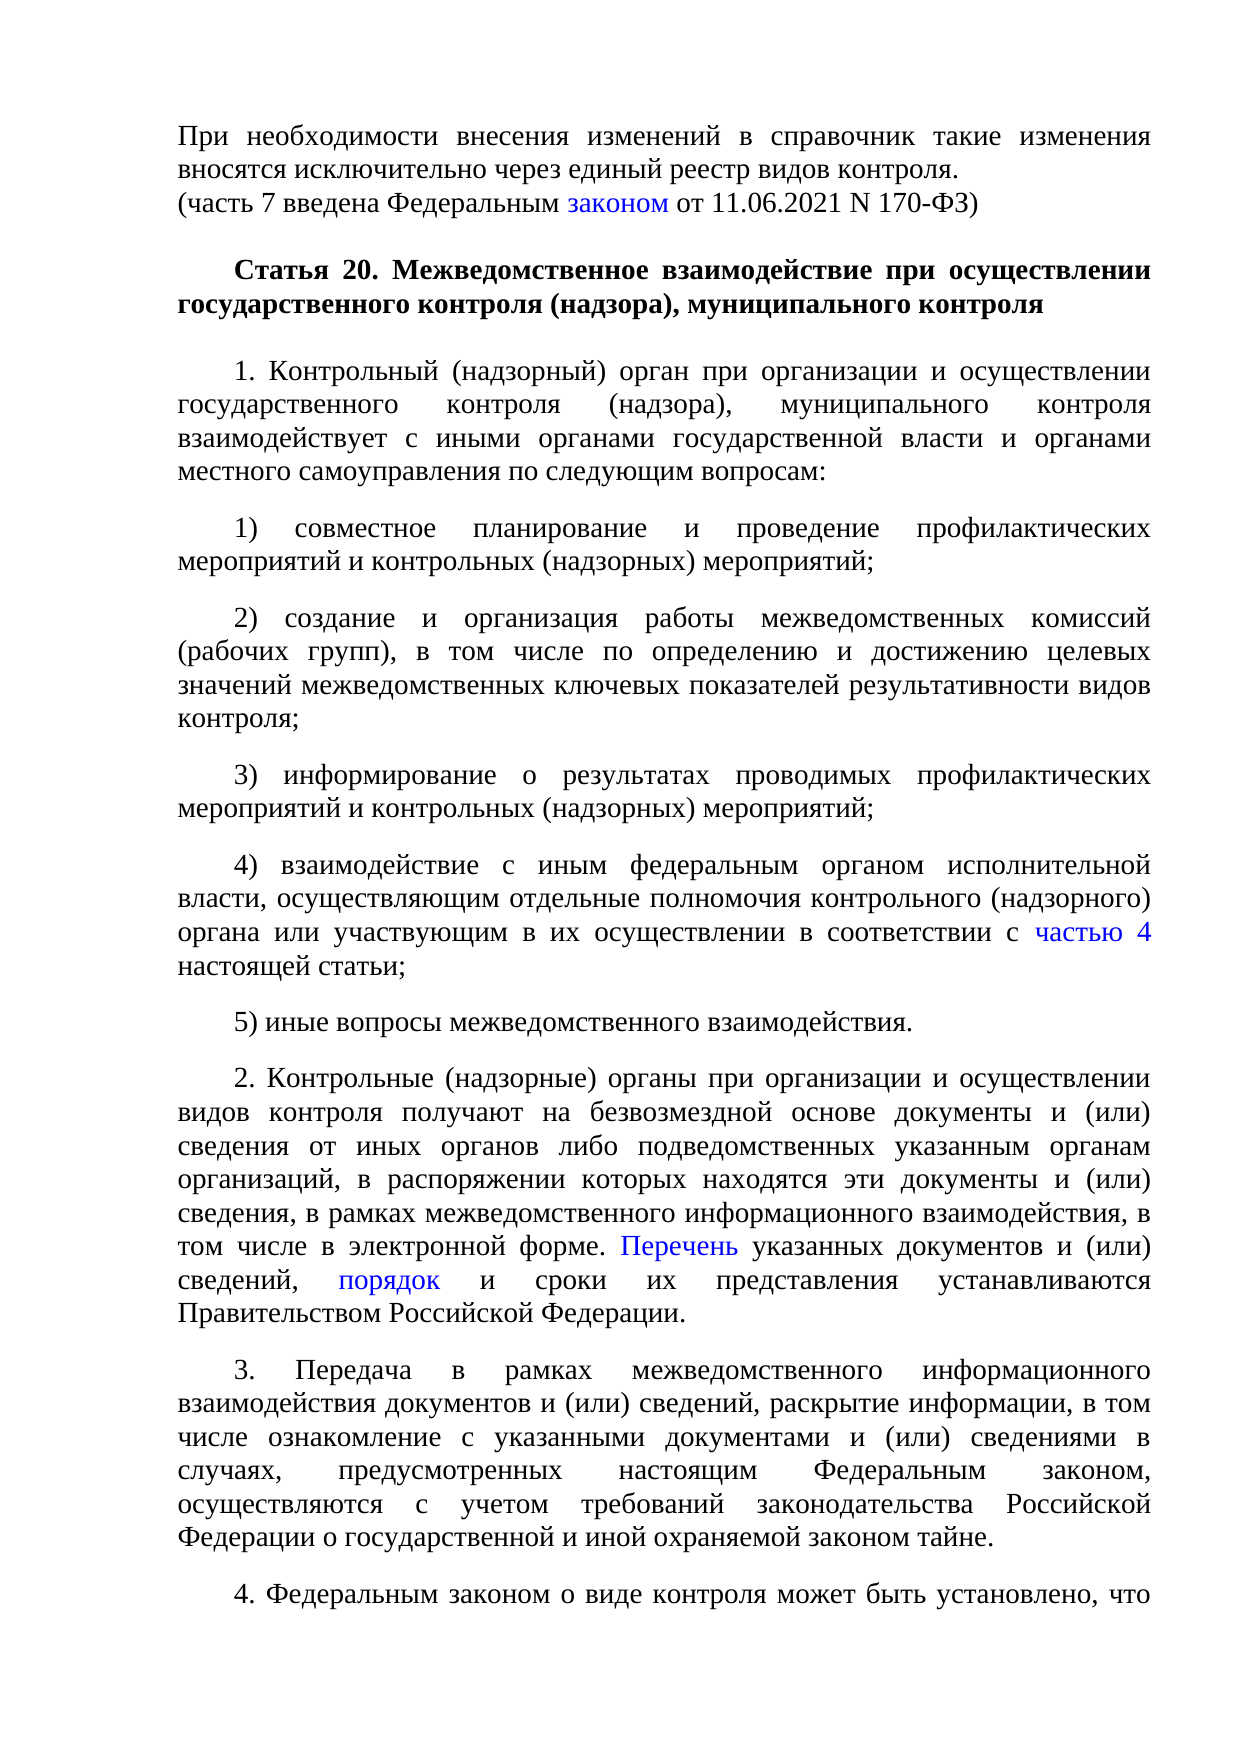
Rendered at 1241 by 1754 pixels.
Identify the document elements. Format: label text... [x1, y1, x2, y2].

text 3. Передача в рамках межведомственного информационного взаимодействия документов и (или) сведений, раскрытие информации, в том числе ознакомление с указанными документами и (или) сведениями в случаях, предусмотренных настоящим Федеральным законом, осуществляются с учетом требований законодательства Российской Федерации о государственной и иной охраняемой законом тайне. [177, 1352, 1152, 1553]
text 5) иные вопросы межведомственного взаимодействия. [177, 1004, 1152, 1038]
title Статья 20. Межведомственное взаимодействие при осуществлении государственного контроля (надзора), муниципального контроля [177, 252, 1152, 319]
text 2. Контрольные (надзорные) органы при организации и осуществлении видов контроля получают на безвозмездной основе документы и (или) сведения от иных органов либо подведомственных указанным органам организаций, в распоряжении которых находятся эти документы и (или) сведения, в рамках межведомственного информационного взаимодействия, в том числе в электронной форме. Перечень указанных документов и (или) сведений, порядок и сроки их представления устанавливаются Правительством Российской Федерации. [177, 1061, 1152, 1329]
text 1. Контрольный (надзорный) орган при организации и осуществлении государственного контроля (надзора), муниципального контроля взаимодействует с иными органами государственной власти и органами местного самоуправления по следующим вопросам: [177, 353, 1152, 487]
text 2) создание и организация работы межведомственных комиссий (рабочих групп), в том числе по определению и достижению целевых значений межведомственных ключевых показателей результативности видов контроля; [177, 600, 1152, 734]
text 1) совместное планирование и проведение профилактических мероприятий и контрольных (надзорных) мероприятий; [177, 510, 1152, 577]
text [177, 1576, 1152, 1609]
text 4) взаимодействие с иным федеральным органом исполнительной власти, осуществляющим отдельные полномочия контрольного (надзорного) органа или участвующим в их осуществлении в соответствии с частью 4 настоящей статьи; [177, 847, 1152, 981]
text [177, 118, 1152, 185]
text 3) информирование о результатах проводимых профилактических мероприятий и контрольных (надзорных) мероприятий; [177, 757, 1152, 824]
text (часть 7 введена Федеральным законом от 11.06.2021 N 170-ФЗ) [177, 185, 1152, 219]
